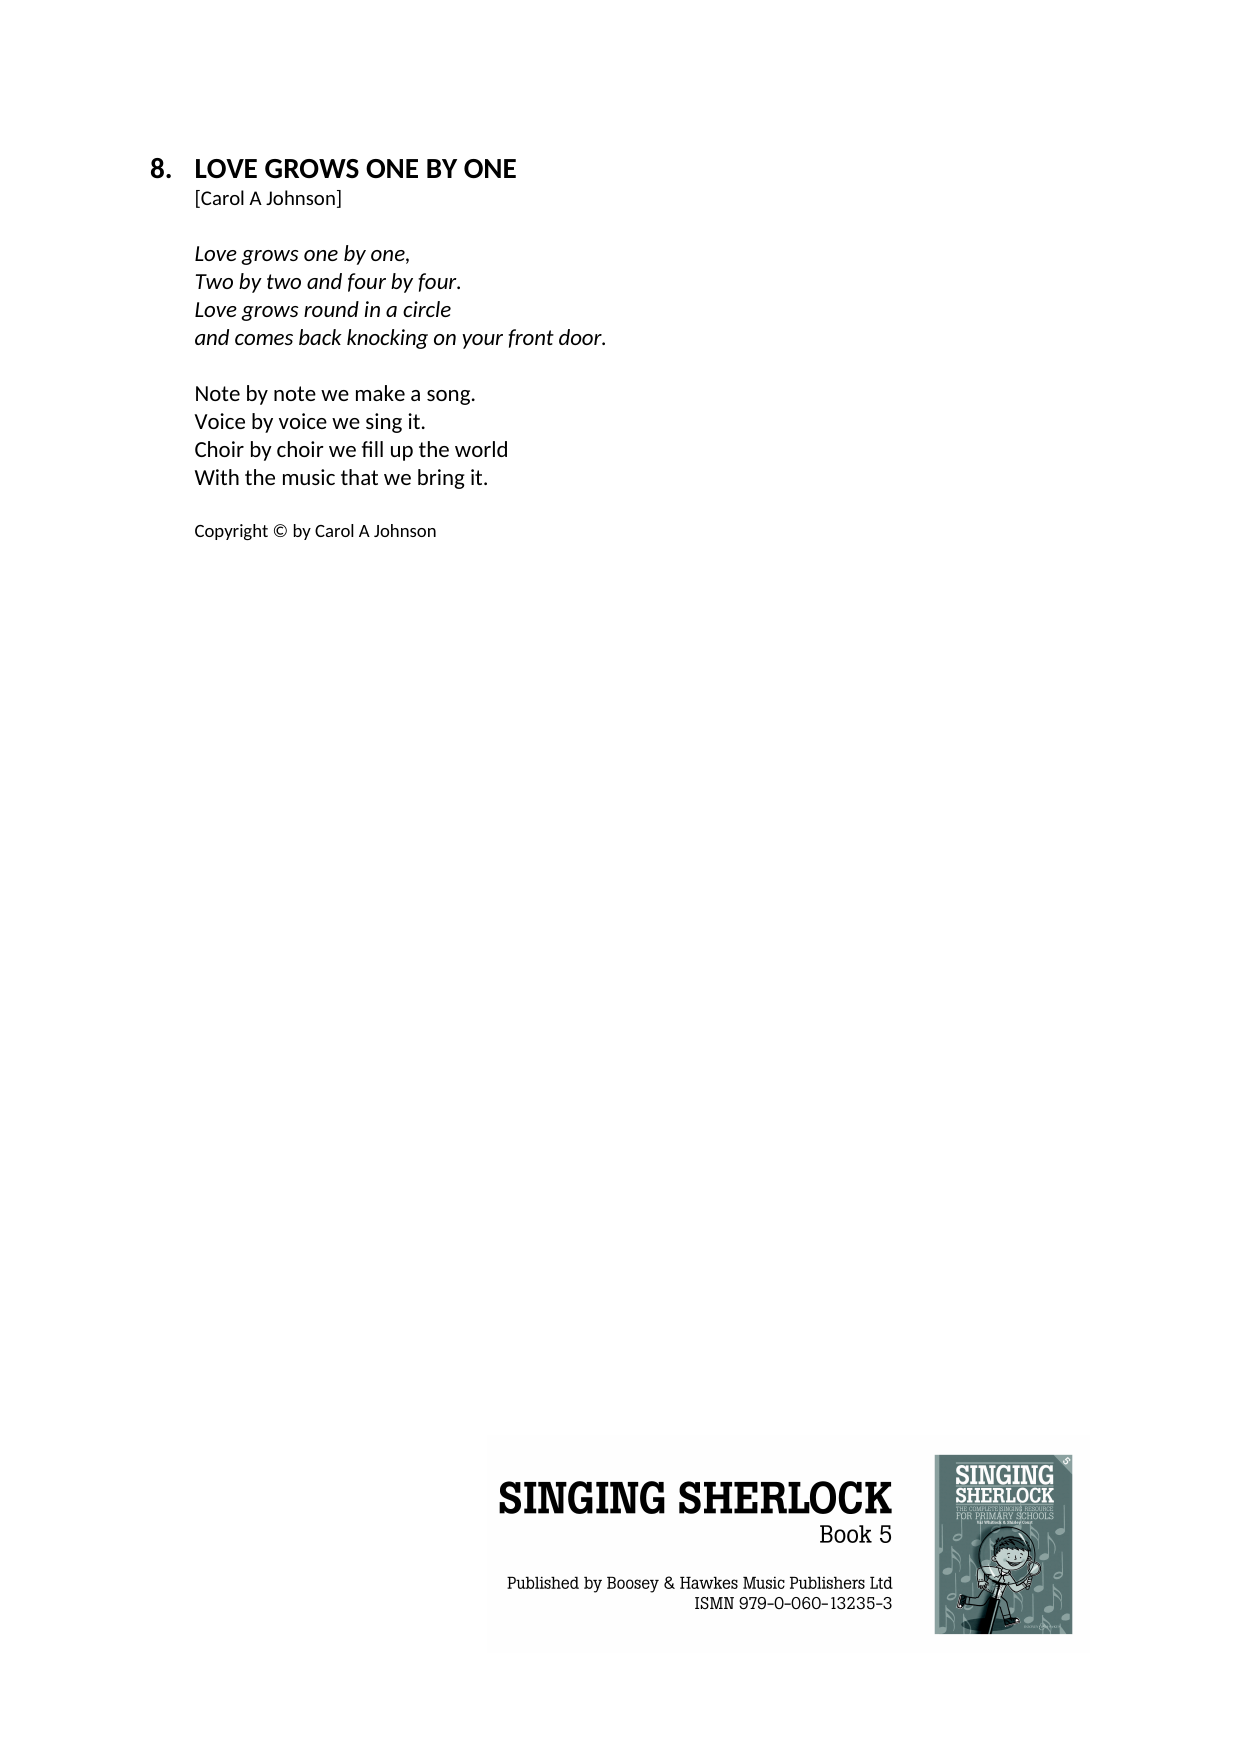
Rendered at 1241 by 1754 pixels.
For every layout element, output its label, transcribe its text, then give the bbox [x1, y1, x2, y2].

picture [487, 1435, 1091, 1653]
text 8. LOVE GROWS ONE BY ONE [Carol A Johnson] Love grows one by one, Two by two and four by four. Love grows round in a circle and comes back knocking on your front door. Note by note we make a song. Voice by voice we sing it. Choir by choir we fill up the world With the music that we bring it. Copyright © by Carol A Johnson [150, 150, 1090, 633]
